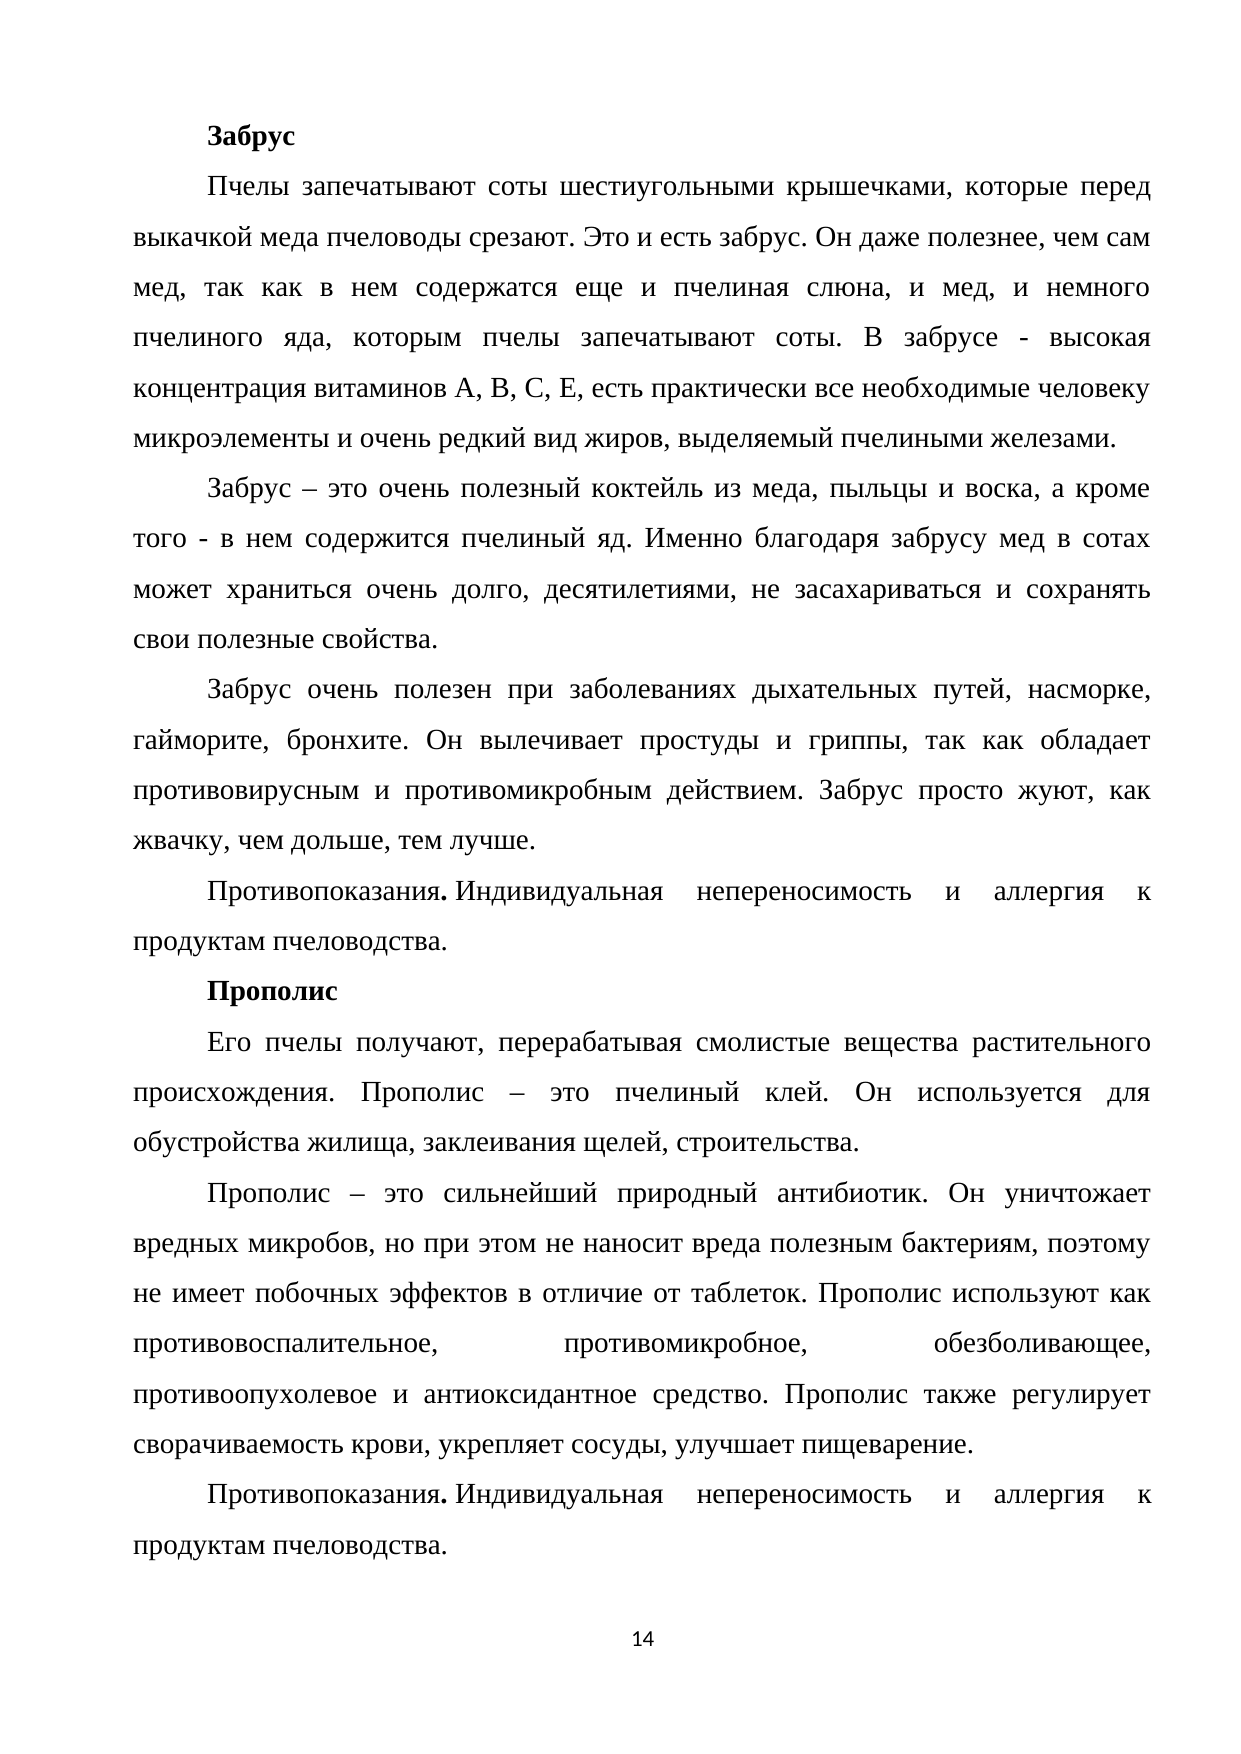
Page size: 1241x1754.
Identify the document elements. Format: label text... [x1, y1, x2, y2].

text Прополис – это сильнейший природный антибиотик. Он уничтожает вредных микробов, но при этом не наносит вреда полезным бактериям, поэтому не имеет побочных эффектов в отличие от таблеток. Прополис используют как противовоспалительное, противомикробное, обезболивающее, противоопухолевое и антиоксидантное средство. Прополис также регулирует сворачиваемость крови, укрепляет сосуды, улучшает пищеварение. [133, 1175, 1152, 1460]
text Забрус очень полезен при заболеваниях дыхательных путей, насморке, гайморите, бронхите. Он вылечивает простуды и гриппы, так как обладает противовирусным и противомикробным действием. Забрус просто жуют, как жвачку, чем дольше, тем лучше. [133, 672, 1152, 856]
text Противопоказания. Индивидуальная непереносимость и аллергия к продуктам пчеловодства. [133, 1477, 1152, 1560]
text Пчелы запечатывают соты шестиугольными крышечками, которые перед выкачкой меда пчеловоды срезают. Это и есть забрус. Он даже полезнее, чем сам мед, так как в нем содержатся еще и пчелиная слюна, и мед, и немного пчелиного яда, которым пчелы запечатывают соты. В забрусе - высокая концентрация витаминов А, В, С, Е, есть практически все необходимые человеку микроэлементы и очень редкий вид жиров, выделяемый пчелиными железами. [133, 168, 1152, 453]
text Противопоказания. Индивидуальная непереносимость и аллергия к продуктам пчеловодства. [133, 873, 1152, 957]
text Забрус [133, 118, 1152, 152]
text Забрус – это очень полезный коктейль из меда, пыльцы и воска, а кроме того - в нем содержится пчелиный яд. Именно благодаря забрусу мед в сотах может храниться очень долго, десятилетиями, не засахариваться и сохранять свои полезные свойства. [133, 470, 1152, 655]
text Его пчелы получают, перерабатывая смолистые вещества растительного происхождения. Прополис – это пчелиный клей. Он используется для обустройства жилища, заклеивания щелей, строительства. [133, 1024, 1152, 1158]
text Прополис [133, 973, 1152, 1007]
